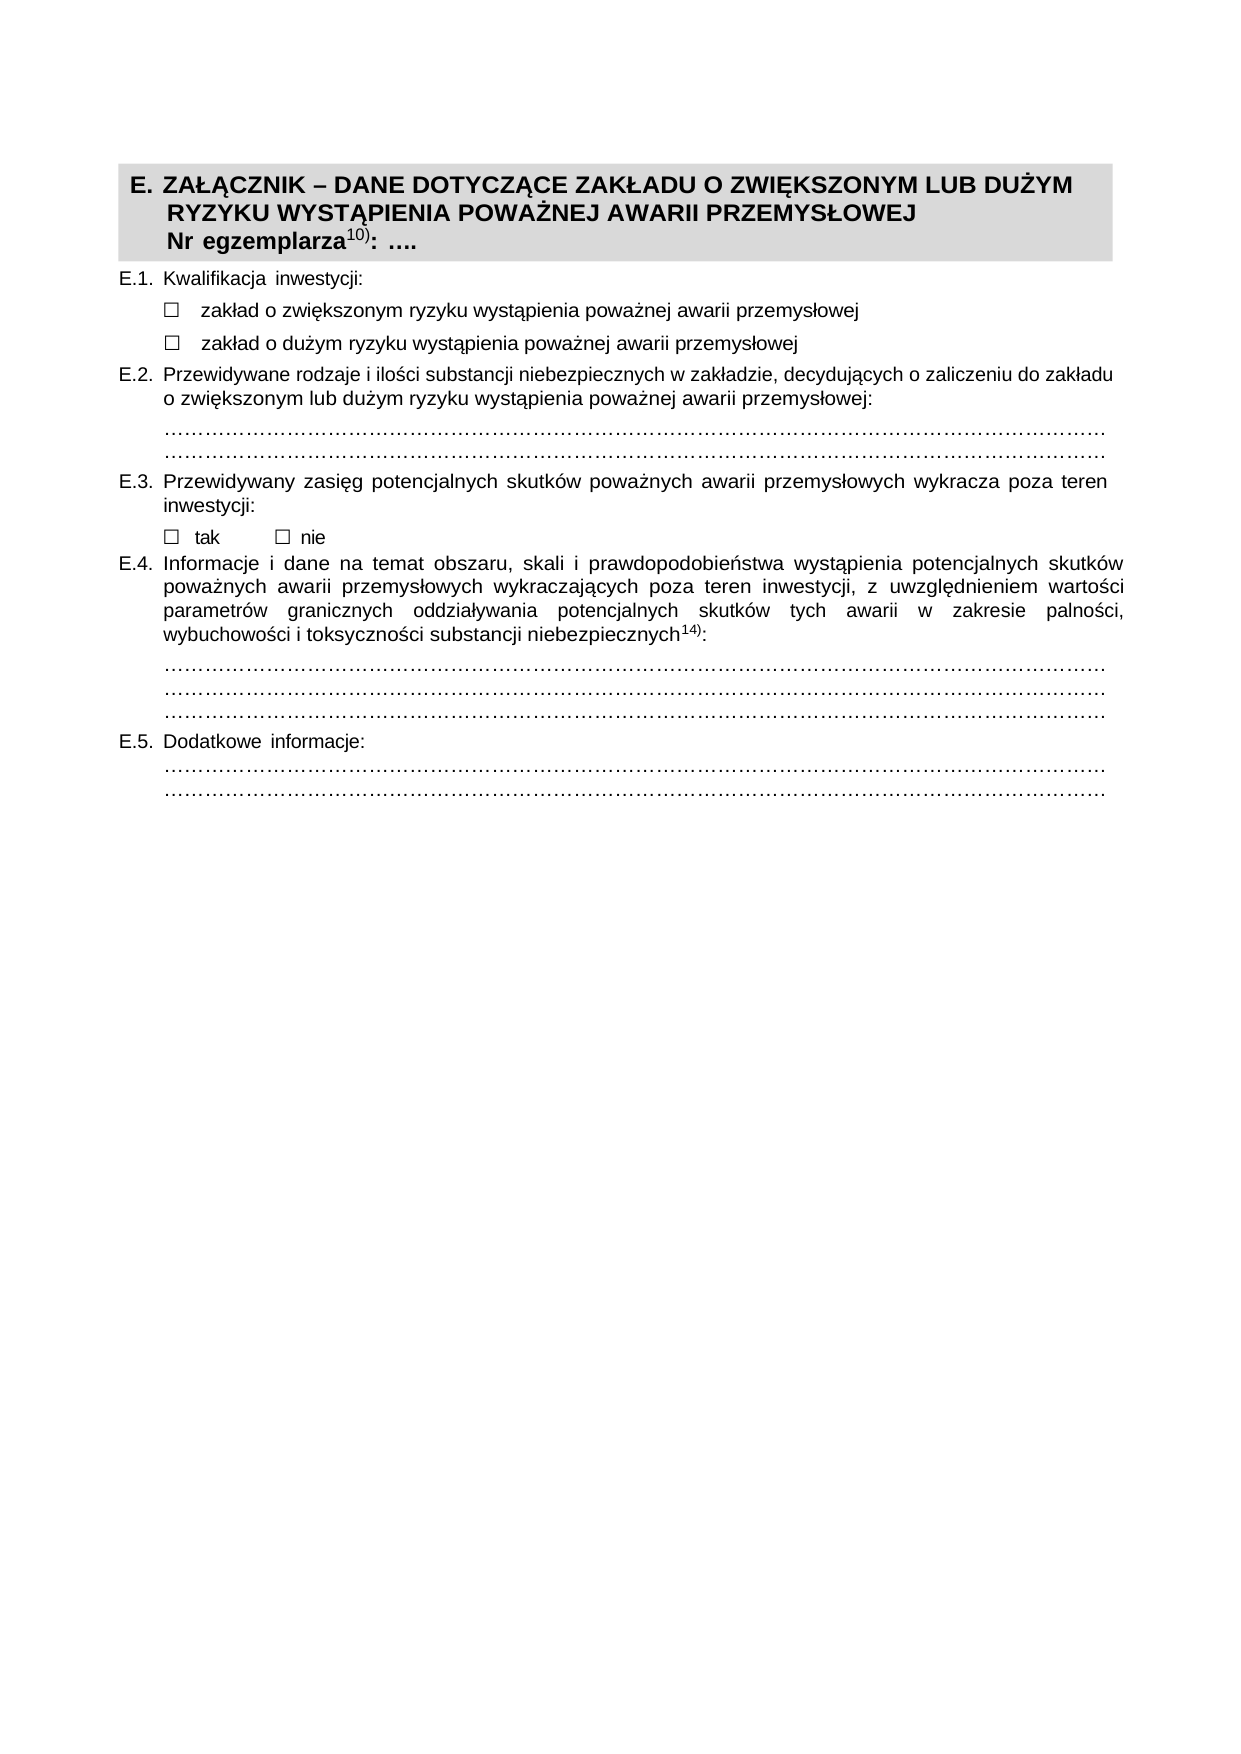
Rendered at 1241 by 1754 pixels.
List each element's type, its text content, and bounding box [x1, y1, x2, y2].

text ………………………………………………………………………………………………………………………… [163, 754, 1146, 776]
text inwestycji: [163, 494, 1146, 516]
list zakład o zwiększonym ryzyku wystąpienia poważnej awarii przemysłowej [162, 296, 1146, 323]
text ………………………………………………………………………………………………………………………… [163, 700, 1146, 723]
list zakład o dużym ryzyku wystąpienia poważnej awarii przemysłowej [163, 329, 1146, 356]
list Informacje i dane na temat obszaru, skali i prawdopodobieństwa wystąpienia potencjalnych skutków poważnych awarii przemysłowych wykraczających poza teren inwestycji, z uwzględnieniem wartości parametrów granicznych oddziaływania potencjalnych skutków tych awarii w zakresie palności, wybuchowości i toksyczności substancji niebezpiecznych14): [118, 552, 1125, 646]
list tak ☐ nie [162, 523, 1146, 550]
list Dodatkowe informacje: [118, 730, 1146, 753]
list Przewidywany zasięg potencjalnych skutków poważnych awarii przemysłowych wykracza poza teren [118, 470, 1146, 493]
text ………………………………………………………………………………………………………………………… [163, 440, 1146, 463]
text ………………………………………………………………………………………………………………………… [163, 676, 1146, 699]
text ………………………………………………………………………………………………………………………… [163, 777, 1146, 800]
list Kwalifikacja inwestycji: [118, 266, 1146, 289]
text ………………………………………………………………………………………………………………………… [163, 416, 1146, 439]
text ………………………………………………………………………………………………………………………… [163, 653, 1146, 676]
list Przewidywane rodzaje i ilości substancji niebezpiecznych w zakładzie, decydujących o zaliczeniu do zakładu o zwiększonym lub dużym ryzyku wystąpienia poważnej awarii przemysłowej: [118, 363, 1124, 409]
